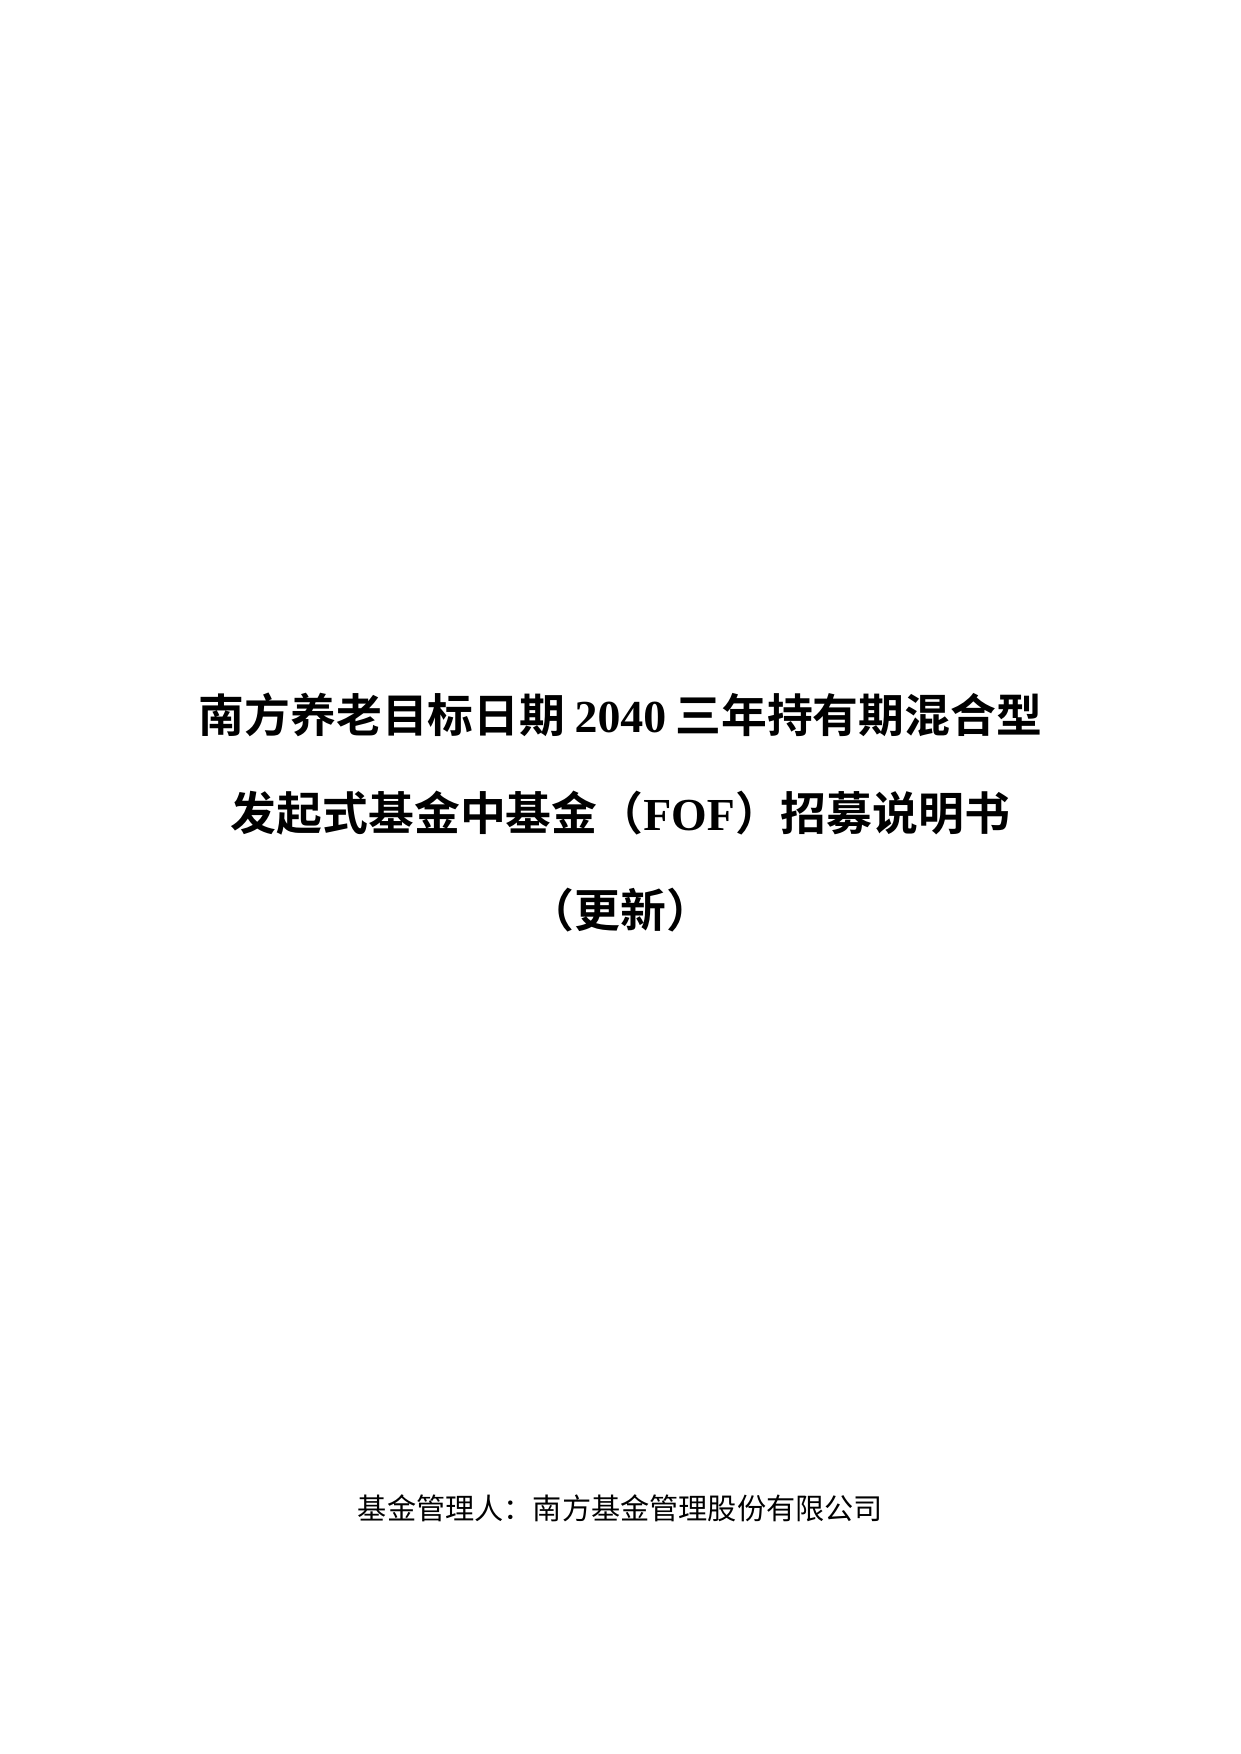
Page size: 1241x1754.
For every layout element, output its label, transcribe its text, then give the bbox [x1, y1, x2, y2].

text 南方养老目标日期2040三年持有期混合型发起式基金中基金（FOF）招募说明书（更新） [187, 664, 1053, 956]
text 基金管理人：南方基金管理股份有限公司 [187, 1474, 1053, 1539]
